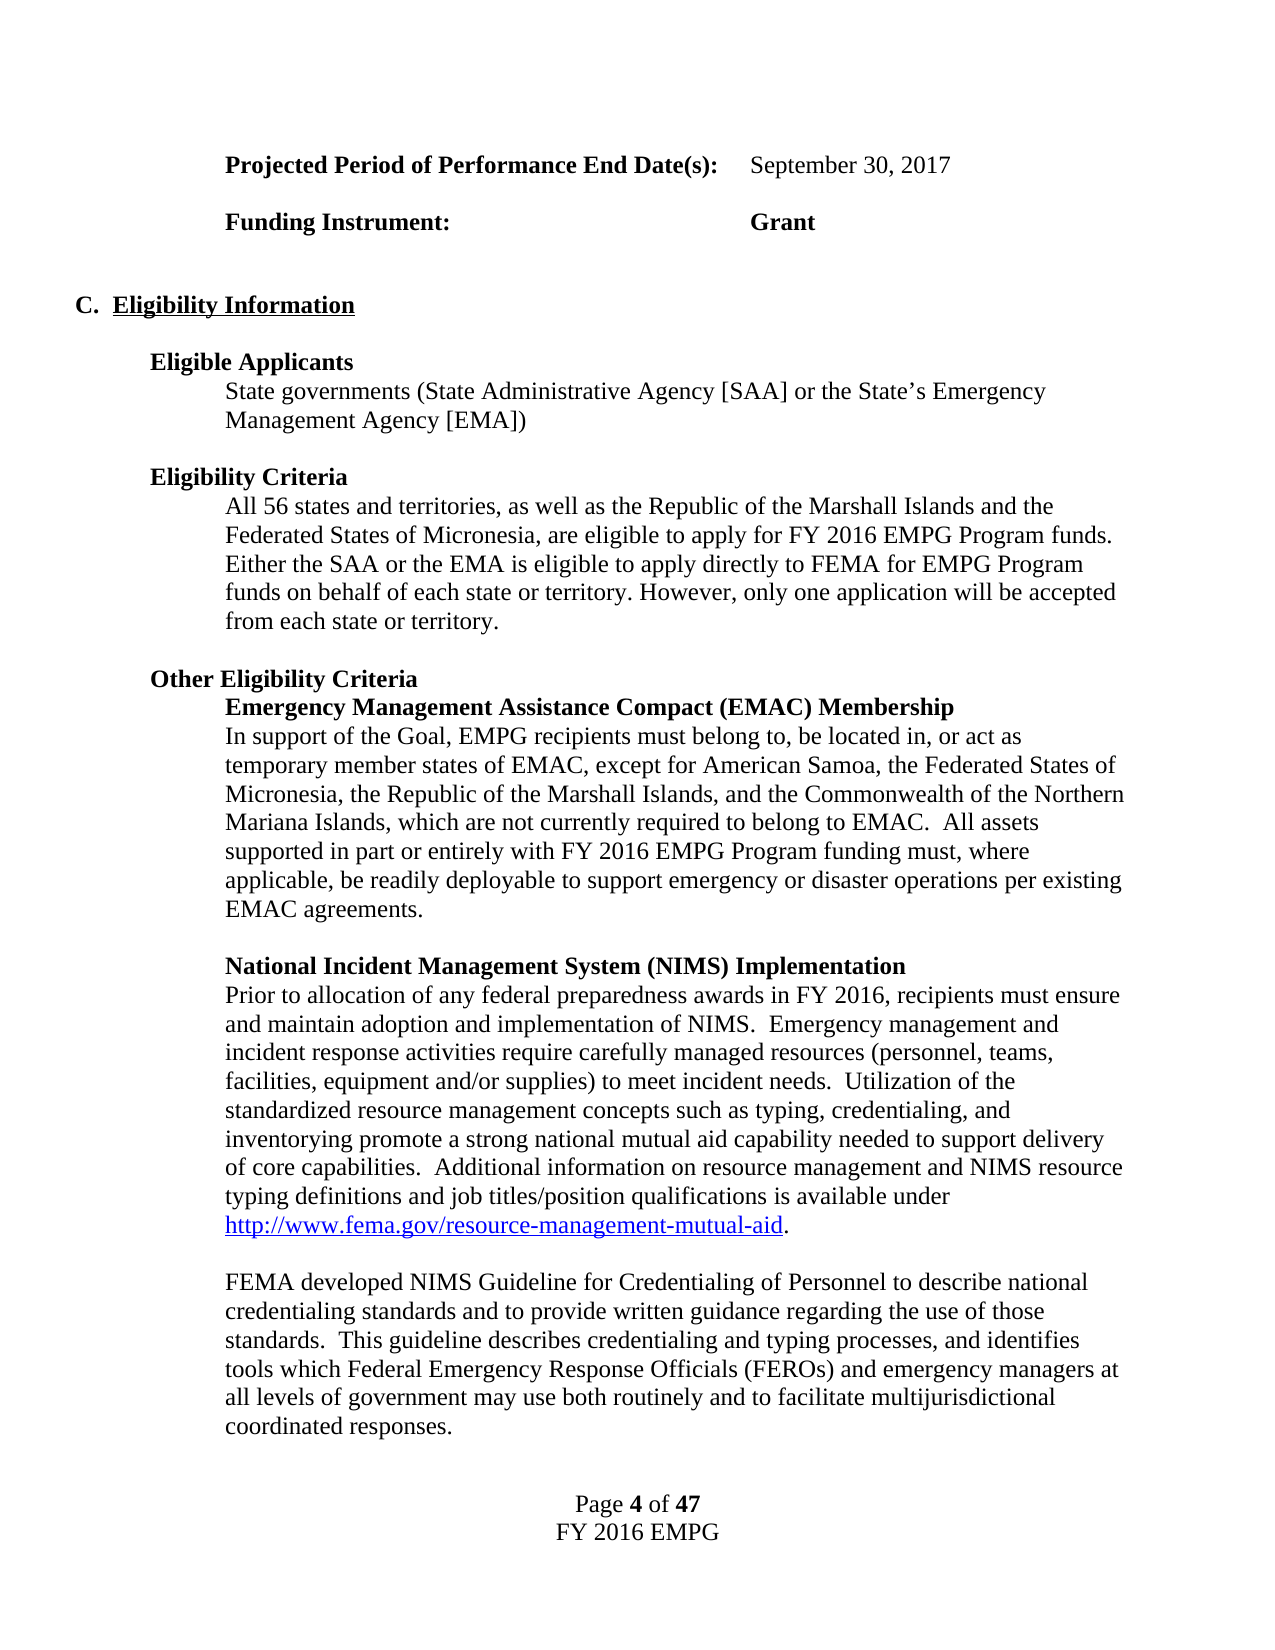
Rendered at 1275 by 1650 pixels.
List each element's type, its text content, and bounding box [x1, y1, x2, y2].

text In support of the Goal, EMPG recipients must belong to, be located in, or act as temporary member states of EMAC, except for American Samoa, the Federated States of Micronesia, the Republic of the Marshall Islands, and the Commonwealth of the Northern Mariana Islands, which are not currently required to belong to EMAC. All assets supported in part or entirely with FY 2016 EMPG Program funding must, where applicable, be readily deployable to support emergency or disaster operations per existing EMAC agreements. [225, 721, 1125, 922]
subtitle Eligible Applicants [150, 347, 1125, 376]
subtitle Eligibility Information [75, 290, 1125, 319]
text FEMA developed NIMS Guideline for Credentialing of Personnel to describe national credentialing standards and to provide written guidance regarding the use of those standards. This guideline describes credentialing and typing processes, and identifies tools which Federal Emergency Response Officials (FEROs) and emergency managers at all levels of government may use both routinely and to facilitate multijurisdictional coordinated responses. [225, 1267, 1125, 1440]
text State governments (State Administrative Agency [SAA] or the State’s Emergency Management Agency [EMA]) [225, 376, 1125, 434]
subtitle Funding Instrument: Grant [225, 207, 1125, 236]
subtitle Emergency Management Assistance Compact (EMAC) Membership [225, 692, 1125, 721]
subtitle Other Eligibility Criteria [150, 664, 1125, 692]
subtitle Projected Period of Performance End Date(s): September 30, 2017 [225, 150, 1125, 179]
subtitle Eligibility Criteria [150, 462, 1125, 491]
text All 56 states and territories, as well as the Republic of the Marshall Islands and the Federated States of Micronesia, are eligible to apply for FY 2016 EMPG Program funds. Either the SAA or the EMA is eligible to apply directly to FEMA for EMPG Program funds on behalf of each state or territory. However, only one application will be accepted from each state or territory. [225, 491, 1125, 635]
text Prior to allocation of any federal preparedness awards in FY 2016, recipients must ensure and maintain adoption and implementation of NIMS. Emergency management and incident response activities require carefully managed resources (personnel, teams, facilities, equipment and/or supplies) to meet incident needs. Utilization of the standardized resource management concepts such as typing, credentialing, and inventorying promote a strong national mutual aid capability needed to support delivery of core capabilities. Additional information on resource management and NIMS resource typing definitions and job titles/position qualifications is available under http://www.fema.gov/resource-management-mutual-aid. [225, 980, 1125, 1239]
subtitle National Incident Management System (NIMS) Implementation [225, 951, 1125, 980]
